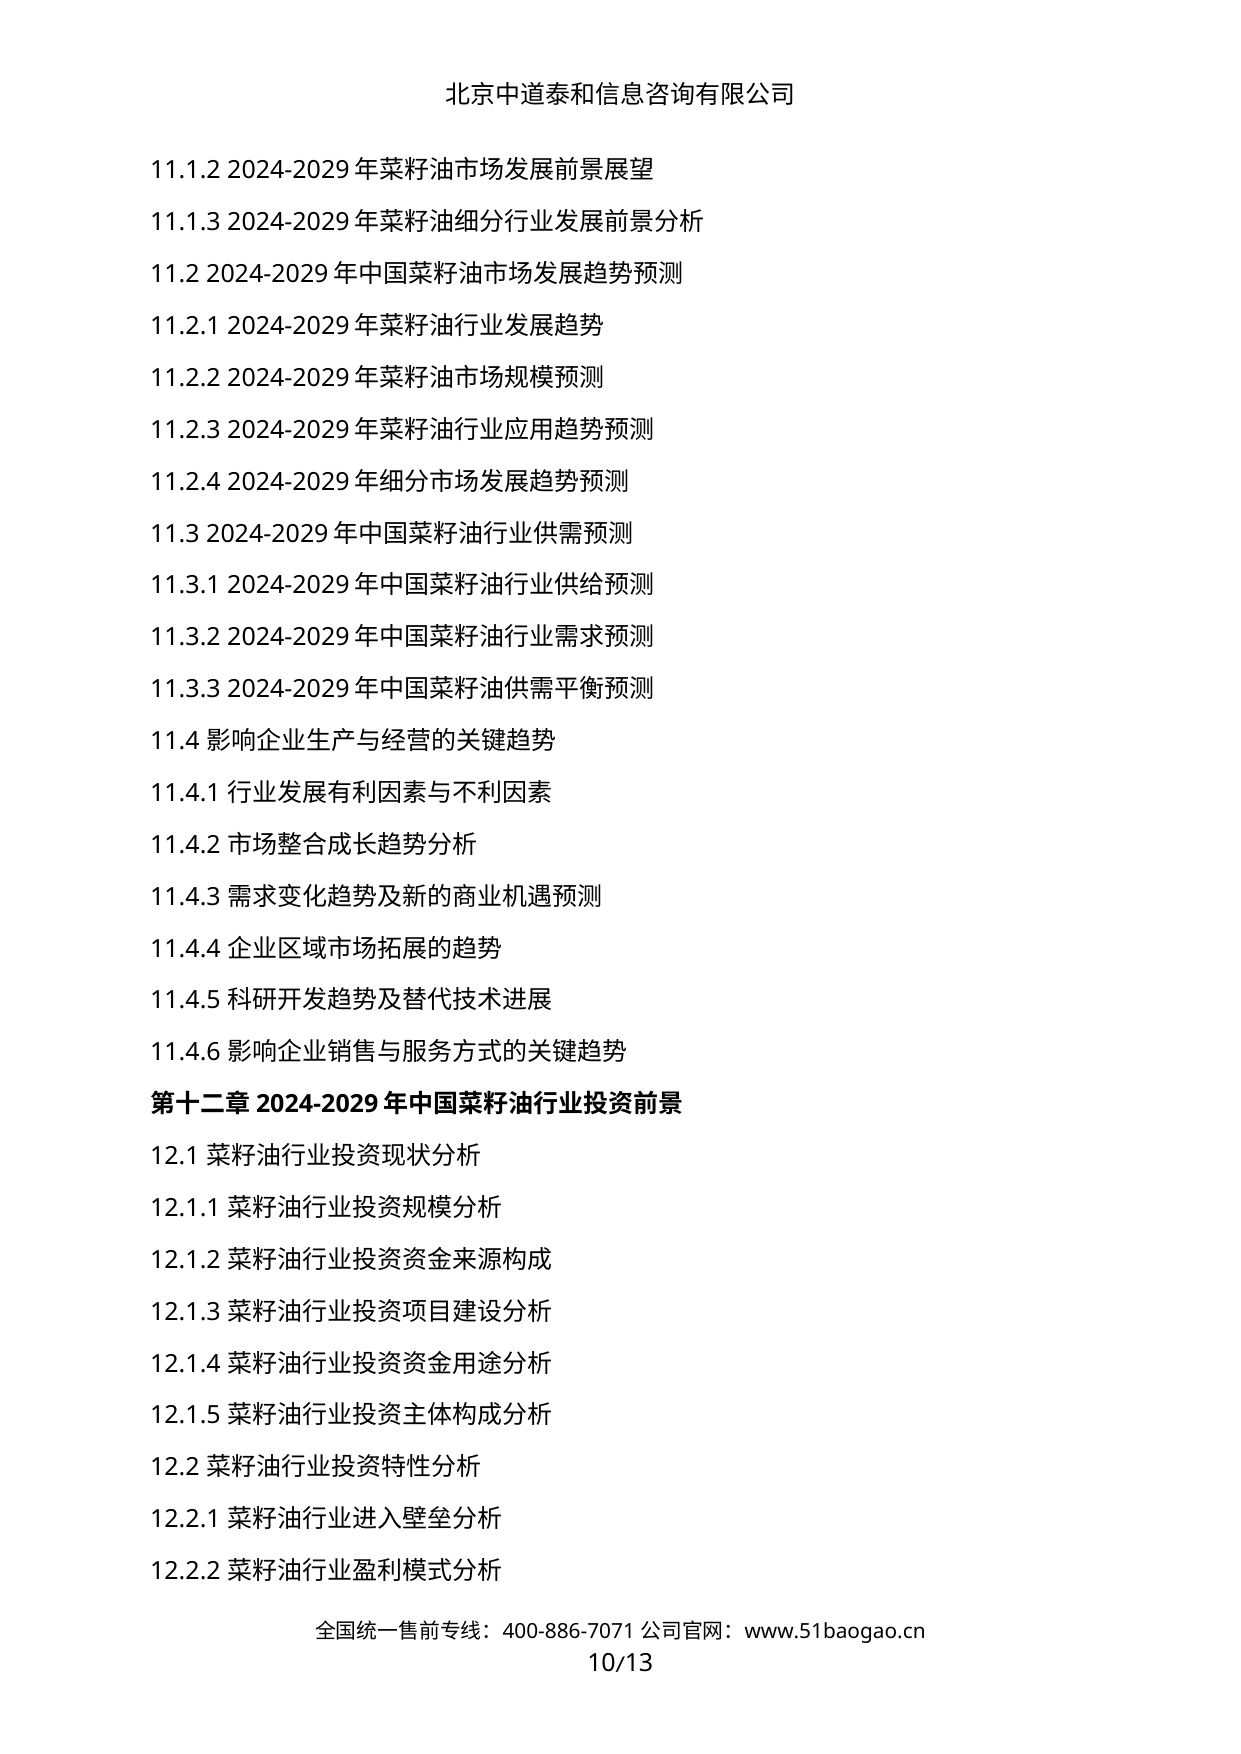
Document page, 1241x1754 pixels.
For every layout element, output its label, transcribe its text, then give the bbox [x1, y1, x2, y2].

text 12.1.5 菜籽油行业投资主体构成分析 [150, 1395, 1090, 1431]
text 11.3.3 2024-2029年中国菜籽油供需平衡预测 [150, 669, 1090, 705]
text 12.2.2 菜籽油行业盈利模式分析 [150, 1551, 1090, 1587]
text 12.1 菜籽油行业投资现状分析 [150, 1136, 1090, 1172]
text 12.1.3 菜籽油行业投资项目建设分析 [150, 1291, 1090, 1327]
text 12.2 菜籽油行业投资特性分析 [150, 1447, 1090, 1483]
text 11.1.3 2024-2029年菜籽油细分行业发展前景分析 [150, 202, 1090, 238]
text 11.2 2024-2029年中国菜籽油市场发展趋势预测 [150, 254, 1090, 290]
text 12.1.4 菜籽油行业投资资金用途分析 [150, 1343, 1090, 1379]
text 11.1.2 2024-2029年菜籽油市场发展前景展望 [150, 150, 1090, 186]
text 12.1.2 菜籽油行业投资资金来源构成 [150, 1239, 1090, 1276]
text 11.4.1 行业发展有利因素与不利因素 [150, 772, 1090, 809]
text 11.4 影响企业生产与经营的关键趋势 [150, 721, 1090, 757]
text 11.4.6 影响企业销售与服务方式的关键趋势 [150, 1032, 1090, 1068]
text 11.4.5 科研开发趋势及替代技术进展 [150, 980, 1090, 1016]
text 12.1.1 菜籽油行业投资规模分析 [150, 1187, 1090, 1224]
text 11.4.4 企业区域市场拓展的趋势 [150, 928, 1090, 964]
text 11.3.2 2024-2029年中国菜籽油行业需求预测 [150, 617, 1090, 653]
text 11.2.1 2024-2029年菜籽油行业发展趋势 [150, 306, 1090, 342]
text 11.4.2 市场整合成长趋势分析 [150, 824, 1090, 861]
text 11.4.3 需求变化趋势及新的商业机遇预测 [150, 876, 1090, 912]
text 11.2.3 2024-2029年菜籽油行业应用趋势预测 [150, 409, 1090, 446]
text 第十二章 2024-2029年中国菜籽油行业投资前景 [150, 1084, 1090, 1120]
text 11.2.2 2024-2029年菜籽油市场规模预测 [150, 357, 1090, 394]
text 11.3.1 2024-2029年中国菜籽油行业供给预测 [150, 565, 1090, 601]
text 11.2.4 2024-2029年细分市场发展趋势预测 [150, 461, 1090, 497]
text 12.2.1 菜籽油行业进入壁垒分析 [150, 1499, 1090, 1535]
text 11.3 2024-2029年中国菜籽油行业供需预测 [150, 513, 1090, 549]
